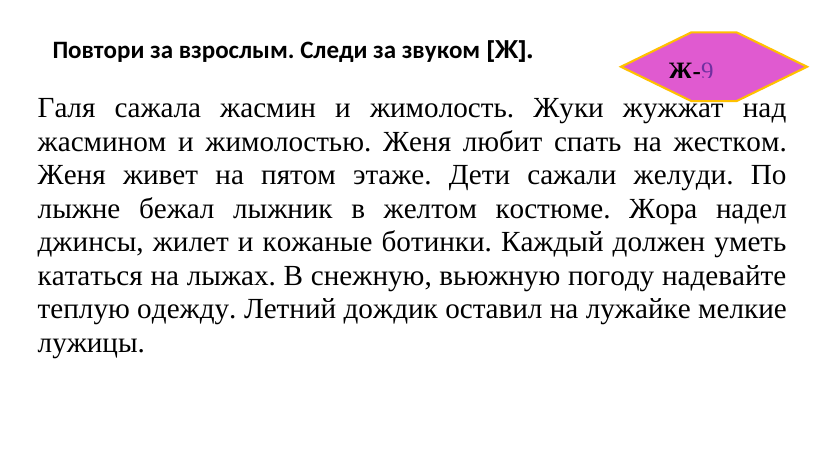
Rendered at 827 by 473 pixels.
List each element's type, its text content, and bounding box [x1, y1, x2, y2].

text Галя сажала жасмин и жимолость. Жуки жужжат над жасмином и жимолостью. Женя любит спать на жестком. Женя живет на пятом этаже. Дети сажали желуди. По лыжне бежал лыжник в желтом костюме. Жора надел джинсы, жилет и кожаные ботинки. Каждый должен уметь кататься на лыжах. В снежную, вьюжную погоду надевайте теплую одежду. Летний дождик оставил на лужайке мелкие лужицы. [37, 90, 787, 359]
